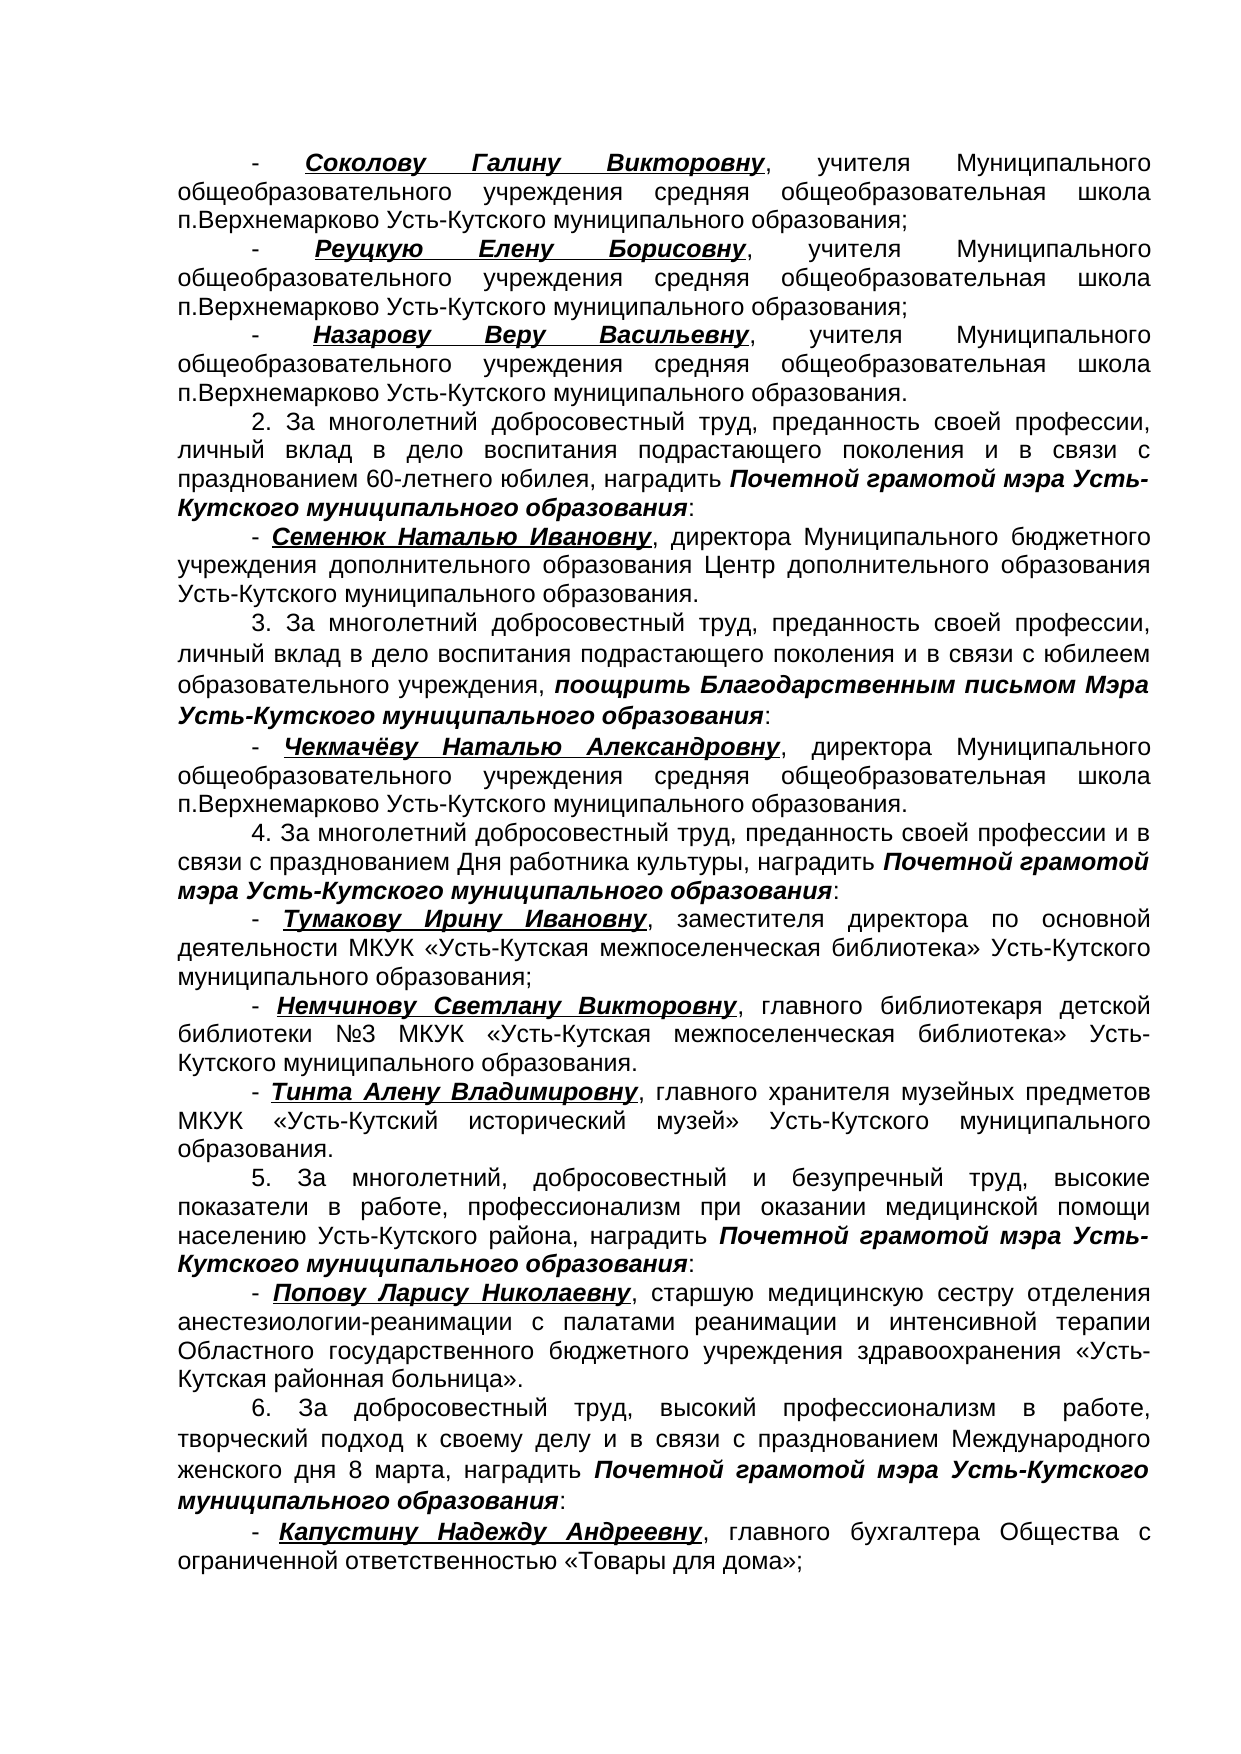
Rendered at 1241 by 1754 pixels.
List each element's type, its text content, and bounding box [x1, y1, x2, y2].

text 2. За многолетний добросовестный труд, преданность своей профессии, личный вклад в дело воспитания подрастающего поколения и в связи с празднованием 60-летнего юбилея, наградить Почетной грамотой мэра Усть-Кутского муниципального образования: [177, 406, 1152, 521]
text - Капустину Надежду Андреевну, главного бухгалтера Общества с ограниченной ответственностью «Товары для дома»; [177, 1517, 1152, 1575]
text - Семенюк Наталью Ивановну, директора Муниципального бюджетного учреждения дополнительного образования Центр дополнительного образования Усть-Кутского муниципального образования. [177, 521, 1152, 608]
text - Немчинову Светлану Викторовну, главного библиотекаря детской библиотеки №3 МКУК «Усть-Кутская межпоселенческая библиотека» Усть-Кутского муниципального образования. [177, 991, 1152, 1077]
text 6. За добросовестный труд, высокий профессионализм в работе, творческий подход к своему делу и в связи с празднованием Международного женского дня 8 марта, наградить Почетной грамотой мэра Усть-Кутского муниципального образования: [177, 1393, 1152, 1515]
text 5. За многолетний, добросовестный и безупречный труд, высокие показатели в работе, профессионализм при оказании медицинской помощи населению Усть-Кутского района, наградить Почетной грамотой мэра Усть-Кутского муниципального образования: [177, 1163, 1152, 1278]
text 4. За многолетний добросовестный труд, преданность своей профессии и в связи с празднованием Дня работника культуры, наградить Почетной грамотой мэра Усть-Кутского муниципального образования: [177, 818, 1152, 904]
text - Тинта Алену Владимировну, главного хранителя музейных предметов МКУК «Усть-Кутский исторический музей» Усть-Кутского муниципального образования. [177, 1077, 1152, 1163]
text - Попову Ларису Николаевну, старшую медицинскую сестру отделения анестезиологии-реанимации с палатами реанимации и интенсивной терапии Областного государственного бюджетного учреждения здравоохранения «Усть-Кутская районная больница». [177, 1278, 1152, 1393]
text - Реуцкую Елену Борисовну, учителя Муниципального общеобразовательного учреждения средняя общеобразовательная школа п.Верхнемарково Усть-Кутского муниципального образования; [177, 234, 1152, 320]
text 3. За многолетний добросовестный труд, преданность своей профессии, личный вклад в дело воспитания подрастающего поколения и в связи с юбилеем образовательного учреждения, поощрить Благодарственным письмом Мэра Усть-Кутского муниципального образования: [177, 608, 1152, 729]
text - Чекмачёву Наталью Александровну, директора Муниципального общеобразовательного учреждения средняя общеобразовательная школа п.Верхнемарково Усть-Кутского муниципального образования. [177, 732, 1152, 818]
text - Назарову Веру Васильевну, учителя Муниципального общеобразовательного учреждения средняя общеобразовательная школа п.Верхнемарково Усть-Кутского муниципального образования. [177, 320, 1152, 406]
text - Тумакову Ирину Ивановну, заместителя директора по основной деятельности МКУК «Усть-Кутская межпоселенческая библиотека» Усть-Кутского муниципального образования; [177, 904, 1152, 991]
text - Соколову Галину Викторовну, учителя Муниципального общеобразовательного учреждения средняя общеобразовательная школа п.Верхнемарково Усть-Кутского муниципального образования; [177, 148, 1152, 234]
